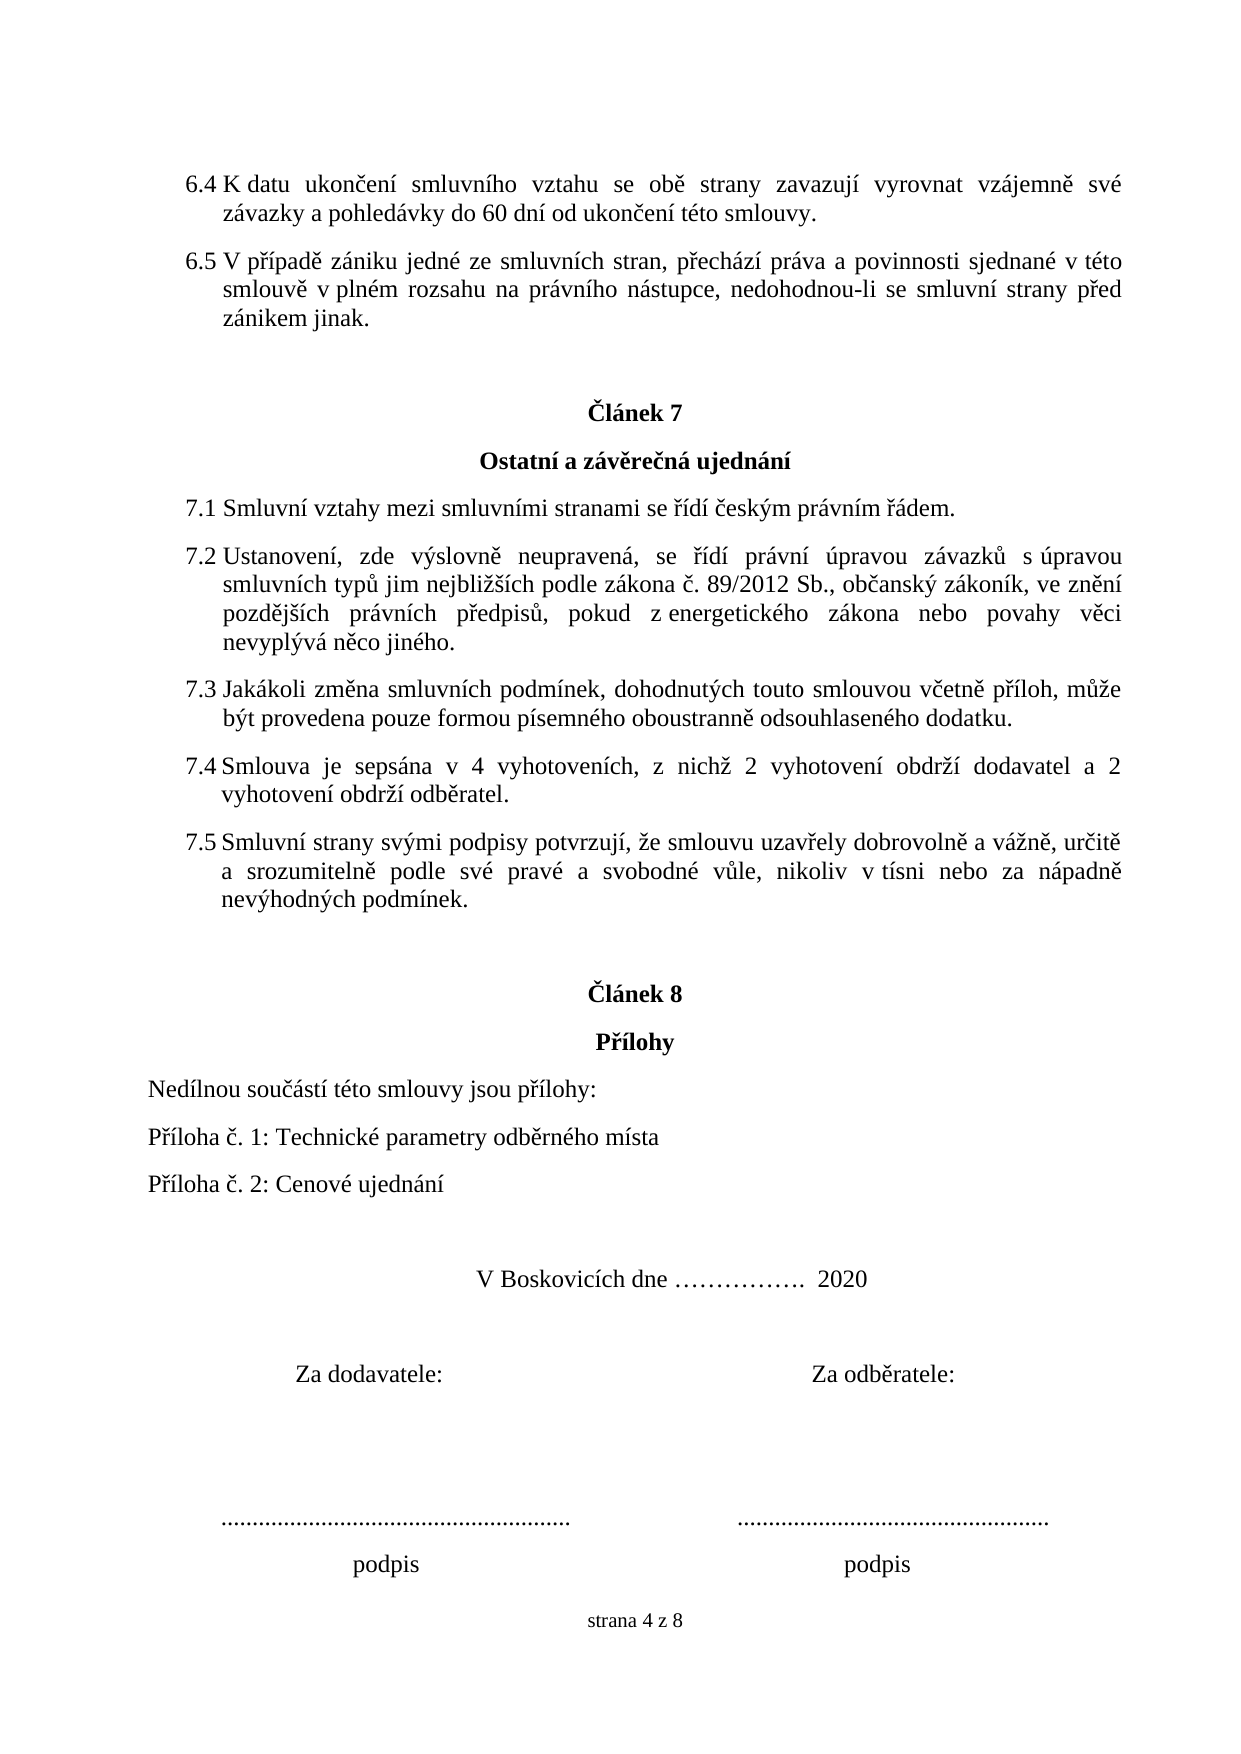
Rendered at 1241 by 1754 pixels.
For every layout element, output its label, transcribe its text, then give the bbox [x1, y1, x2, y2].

text 7.5 Smluvní strany svými podpisy potvrzují, že smlouvu uzavřely dobrovolně a vážně, určitě a srozumitelně podle své pravé a svobodné vůle, nikoliv v tísni nebo za nápadně nevýhodných podmínek. [185, 827, 1122, 913]
text podpis podpis [148, 1549, 1122, 1578]
text Ostatní a závěrečná ujednání [148, 446, 1122, 474]
list K datu ukončení smluvního vztahu se obě strany zavazují vyrovnat vzájemně své závazky a pohledávky do 60 dní od ukončení této smlouvy. [185, 169, 1122, 227]
list Smluvní vztahy mezi smluvními stranami se řídí českým právním řádem. [185, 493, 1122, 522]
list Ustanovení, zde výslovně neupravená, se řídí právní úpravou závazků s úpravou smluvních typů jim nejbližších podle zákona č. 89/2012 Sb., občanský zákoník, ve znění pozdějších právních předpisů, pokud z energetického zákona nebo povahy věci nevyplývá něco jiného. [185, 541, 1122, 656]
text ........................................................ .................................................. [148, 1502, 1122, 1531]
text 7.4 Smlouva je sepsána v 4 vyhotoveních, z nichž 2 vyhotovení obdrží dodavatel a 2 vyhotovení obdrží odběratel. [148, 751, 1122, 808]
text Přílohy [148, 1027, 1122, 1056]
list Jakákoli změna smluvních podmínek, dohodnutých touto smlouvou včetně příloh, může být provedena pouze formou písemného oboustranně odsouhlaseného dodatku. [185, 674, 1122, 732]
list V případě zániku jedné ze smluvních stran, přechází práva a povinnosti sjednané v této smlouvě v plném rozsahu na právního nástupce, nedohodnou-li se smluvní strany před zánikem jinak. [185, 246, 1122, 332]
text Nedílnou součástí této smlouvy jsou přílohy: [148, 1074, 1122, 1103]
text Článek 8 [148, 979, 1122, 1008]
text Příloha č. 2: Cenové ujednání [148, 1169, 1122, 1198]
text Příloha č. 1: Technické parametry odběrného místa [148, 1122, 1122, 1151]
text V Boskovicích dne ……………. 2020 [148, 1264, 1122, 1293]
text Za dodavatele: Za odběratele: [148, 1359, 1122, 1388]
text Článek 7 [148, 398, 1122, 427]
